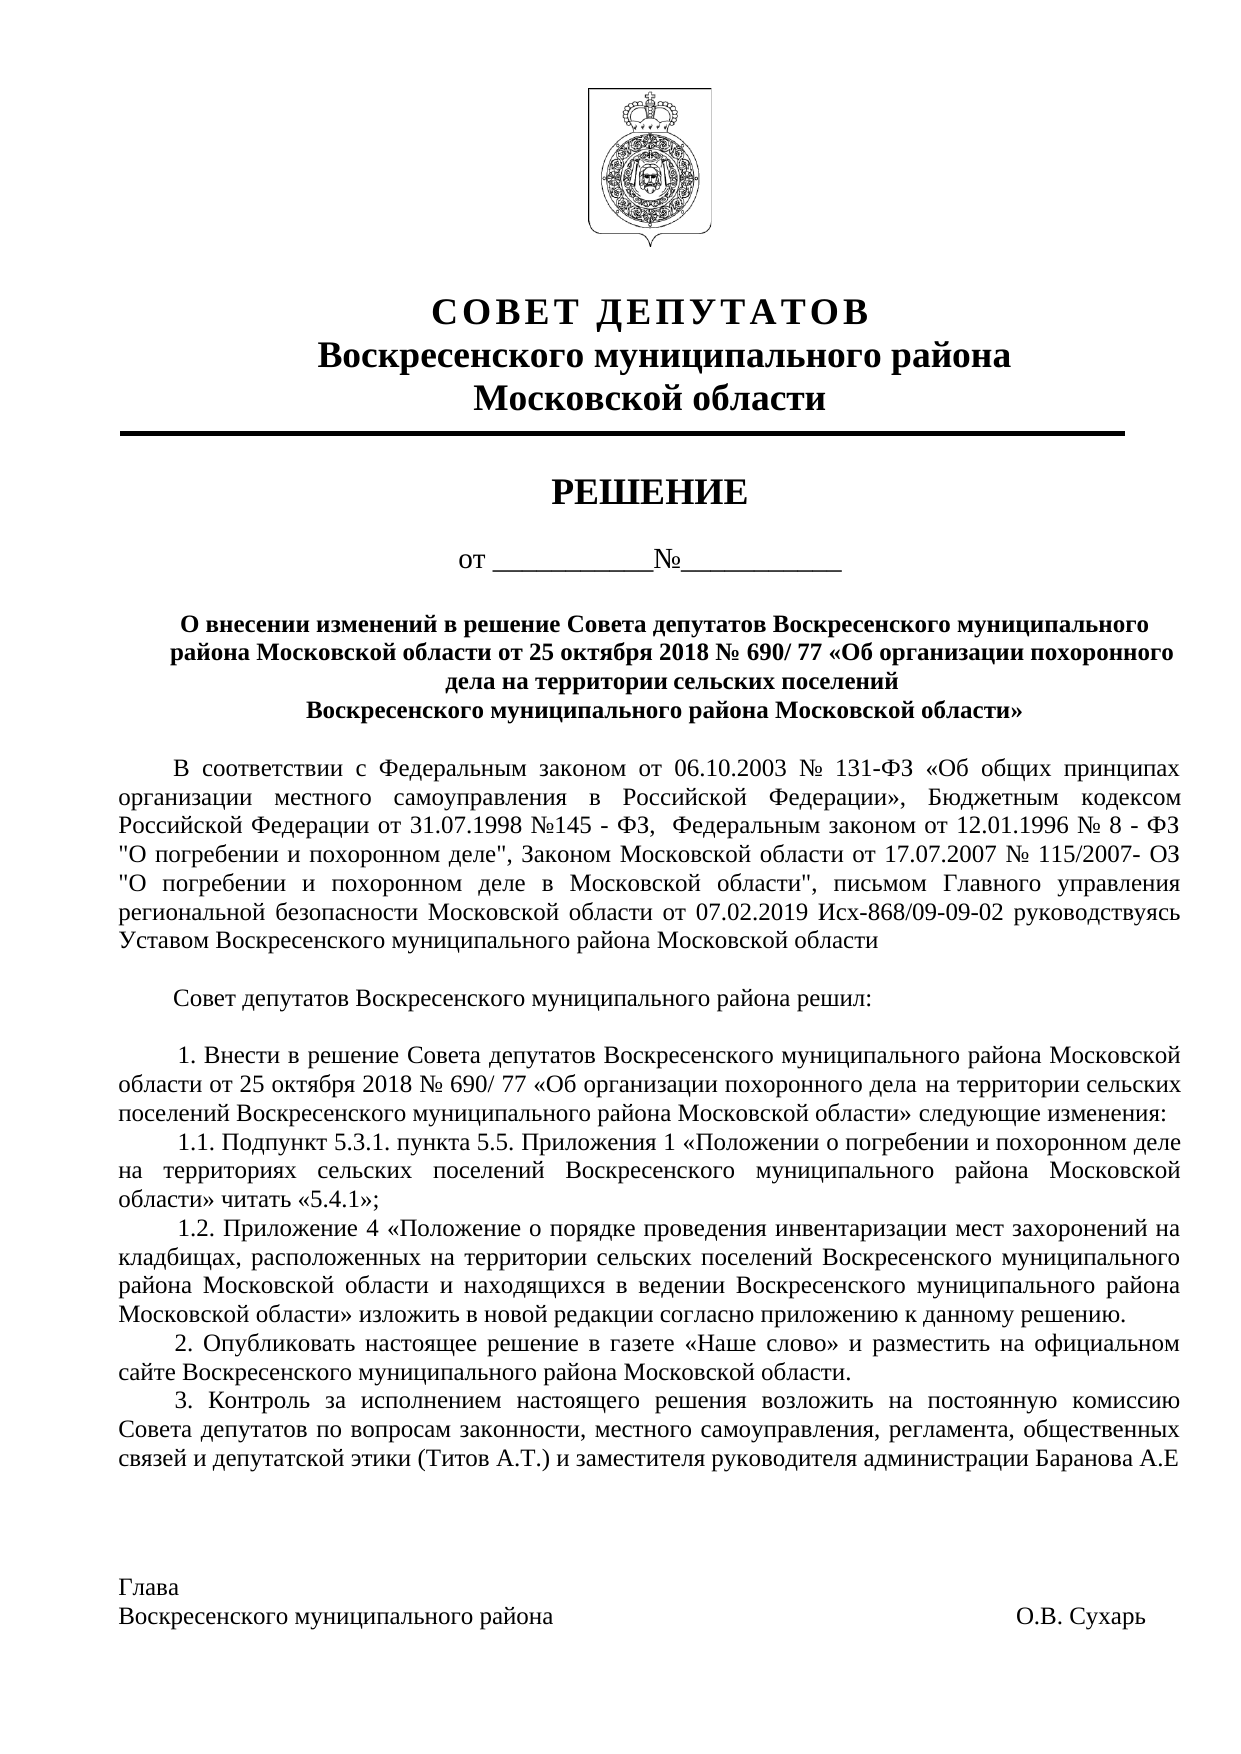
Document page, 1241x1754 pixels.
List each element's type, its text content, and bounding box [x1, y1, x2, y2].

list 1. Внести в решение Совета депутатов Воскресенского муниципального района Московской области от 25 октября 2018 № 690/ 77 «Об организации похоронного дела на территории сельских поселений Воскресенского муниципального района Московской области» следующие изменения: [118, 1040, 1181, 1127]
text Совет депутатов Воскресенского муниципального района решил: [118, 983, 1181, 1012]
list 1.1. Подпункт 5.3.1. пункта 5.5. Приложения 1 «Положении о погребении и похоронном деле на территориях сельских поселений Воскресенского муниципального района Московской области» читать «5.4.1»; [118, 1127, 1181, 1213]
text Воскресенского муниципального района О.В. Сухарь [118, 1601, 1181, 1630]
title СОВЕТ ДЕПУТАТОВ [118, 289, 1181, 333]
subtitle Московской области [118, 376, 1181, 419]
text О внесении изменений в решение Совета депутатов Воскресенского муниципального района Московской области от 25 октября 2018 № 690/ 77 «Об организации похоронного дела на территории сельских поселений [148, 609, 1181, 695]
title РЕШЕНИЕ [118, 470, 1181, 513]
text Глава [118, 1572, 1181, 1601]
title от ___________№___________ [118, 542, 1181, 575]
list 1.2. Приложение 4 «Положение о порядке проведения инвентаризации мест захоронений на кладбищах, расположенных на территории сельских поселений Воскресенского муниципального района Московской области и находящихся в ведении Воскресенского муниципального района Московской области» изложить в новой редакции согласно приложению к данному решению. [118, 1213, 1181, 1328]
text Воскресенского муниципального района Московской области» [148, 695, 1181, 724]
text 3. Контроль за исполнением настоящего решения возложить на постоянную комиссию Совета депутатов по вопросам законности, местного самоуправления, регламента, общественных связей и депутатской этики (Титов А.Т.) и заместителя руководителя администрации Баранова А.Е [118, 1386, 1181, 1472]
subtitle Воскресенского муниципального района [118, 333, 1181, 376]
text В соответствии с Федеральным законом от 06.10.2003 № 131-ФЗ «Об общих принципах организации местного самоуправления в Российской Федерации», Бюджетным кодексом Российской Федерации от 31.07.1998 №145 - ФЗ, Федеральным законом от 12.01.1996 № 8 - ФЗ "О погребении и похоронном деле", Законом Московской области от 17.07.2007 № 115/2007- ОЗ "О погребении и похоронном деле в Московской области", письмом Главного управления региональной безопасности Московской области от 07.02.2019 Исх-868/09-09-02 руководствуясь Уставом Воскресенского муниципального района Московской области [118, 753, 1181, 954]
text 2. Опубликовать настоящее решение в газете «Наше слово» и разместить на официальном сайте Воскресенского муниципального района Московской области. [118, 1328, 1181, 1386]
picture [588, 88, 712, 247]
